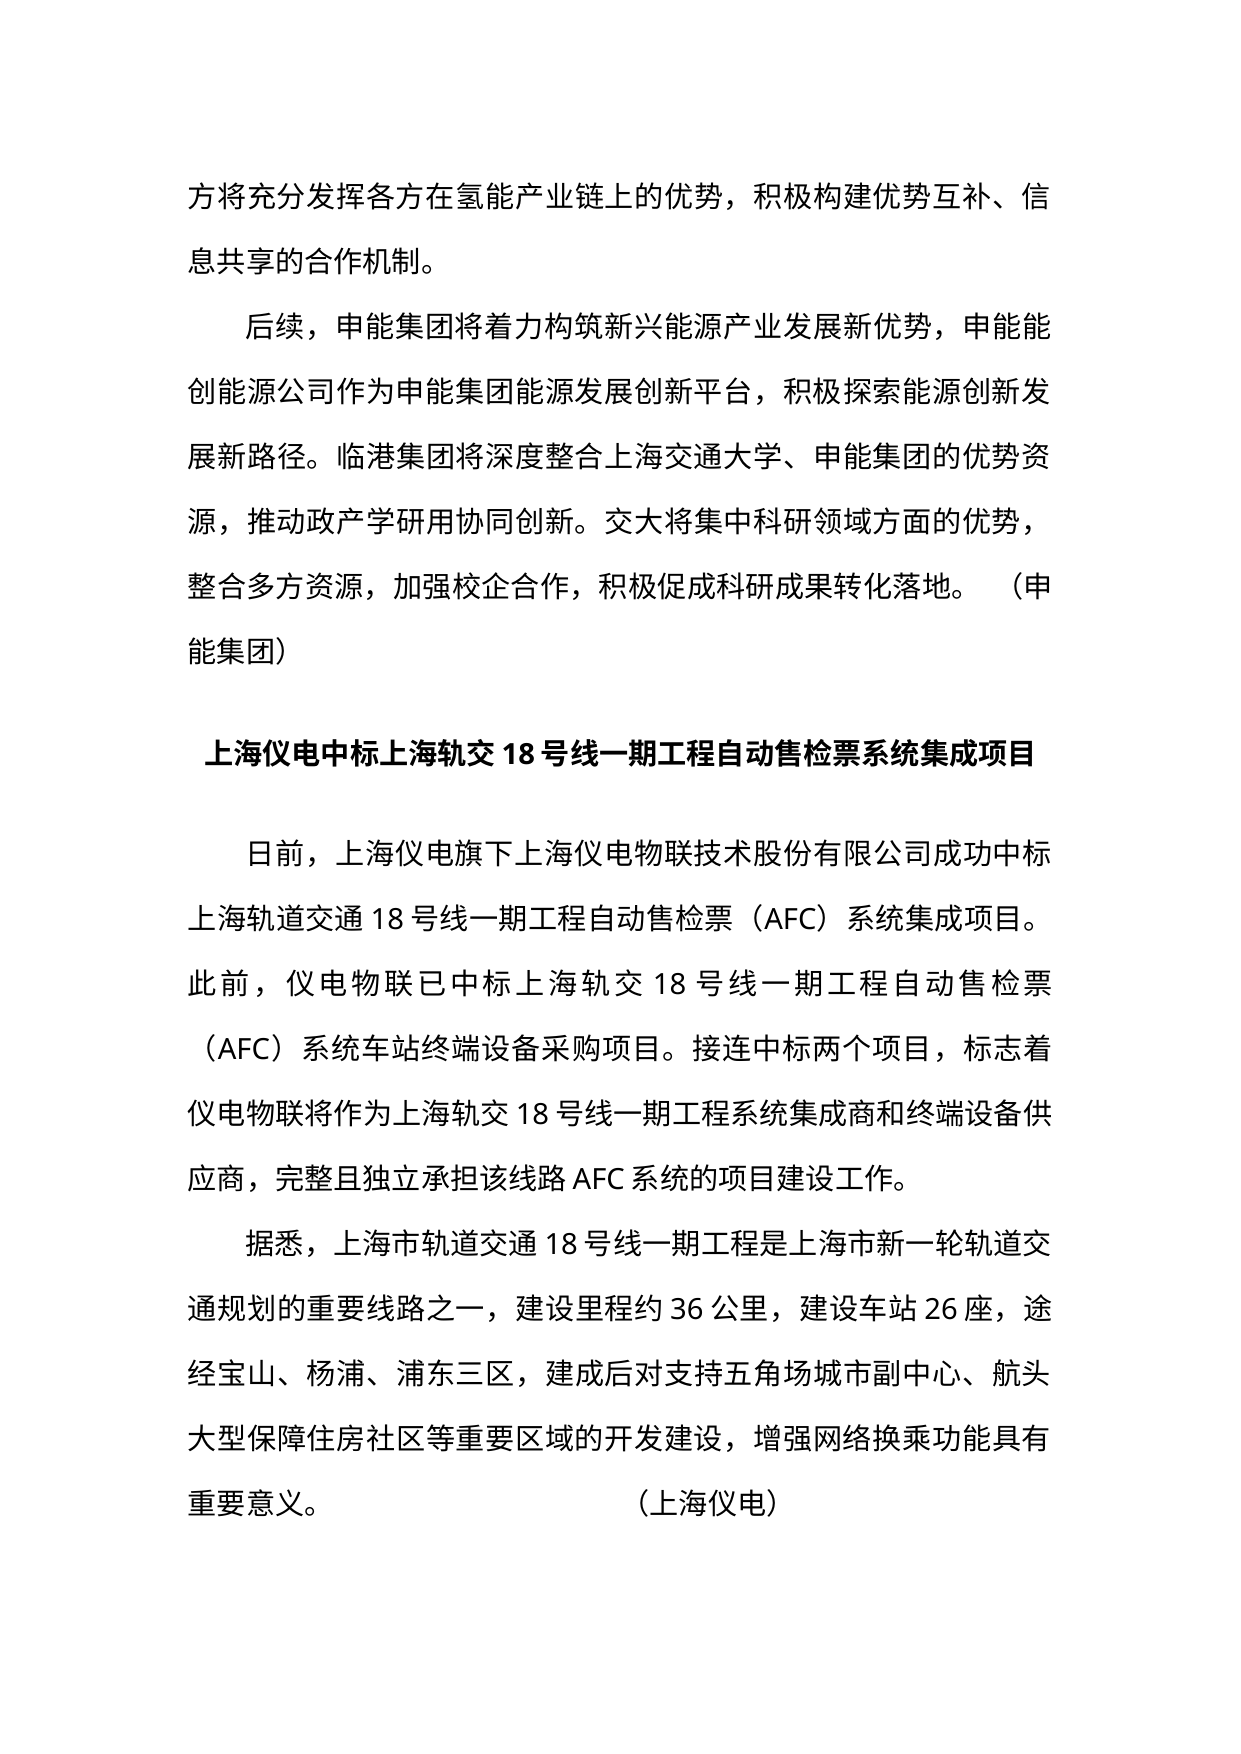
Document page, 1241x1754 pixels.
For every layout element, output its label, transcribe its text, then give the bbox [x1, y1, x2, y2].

text 日前，上海仪电旗下上海仪电物联技术股份有限公司成功中标上海轨道交通18号线一期工程自动售检票（AFC）系统集成项目。此前，仪电物联已中标上海轨交18号线一期工程自动售检票（AFC）系统车站终端设备采购项目。接连中标两个项目，标志着仪电物联将作为上海轨交18号线一期工程系统集成商和终端设备供应商，完整且独立承担该线路AFC系统的项目建设工作。 [187, 819, 1053, 1209]
text 后续，申能集团将着力构筑新兴能源产业发展新优势，申能能创能源公司作为申能集团能源发展创新平台，积极探索能源创新发展新路径。临港集团将深度整合上海交通大学、申能集团的优势资源，推动政产学研用协同创新。交大将集中科研领域方面的优势，整合多方资源，加强校企合作，积极促成科研成果转化落地。 （申能集团） [187, 292, 1053, 682]
text 据悉，上海市轨道交通18号线一期工程是上海市新一轮轨道交通规划的重要线路之一，建设里程约36公里，建设车站26座，途经宝山、杨浦、浦东三区，建成后对支持五角场城市副中心、航头大型保障住房社区等重要区域的开发建设，增强网络换乘功能具有重要意义。 （上海仪电） [187, 1209, 1053, 1534]
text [187, 162, 1053, 292]
text 上海仪电中标上海轨交18号线一期工程自动售检票系统集成项目 [187, 728, 1053, 774]
